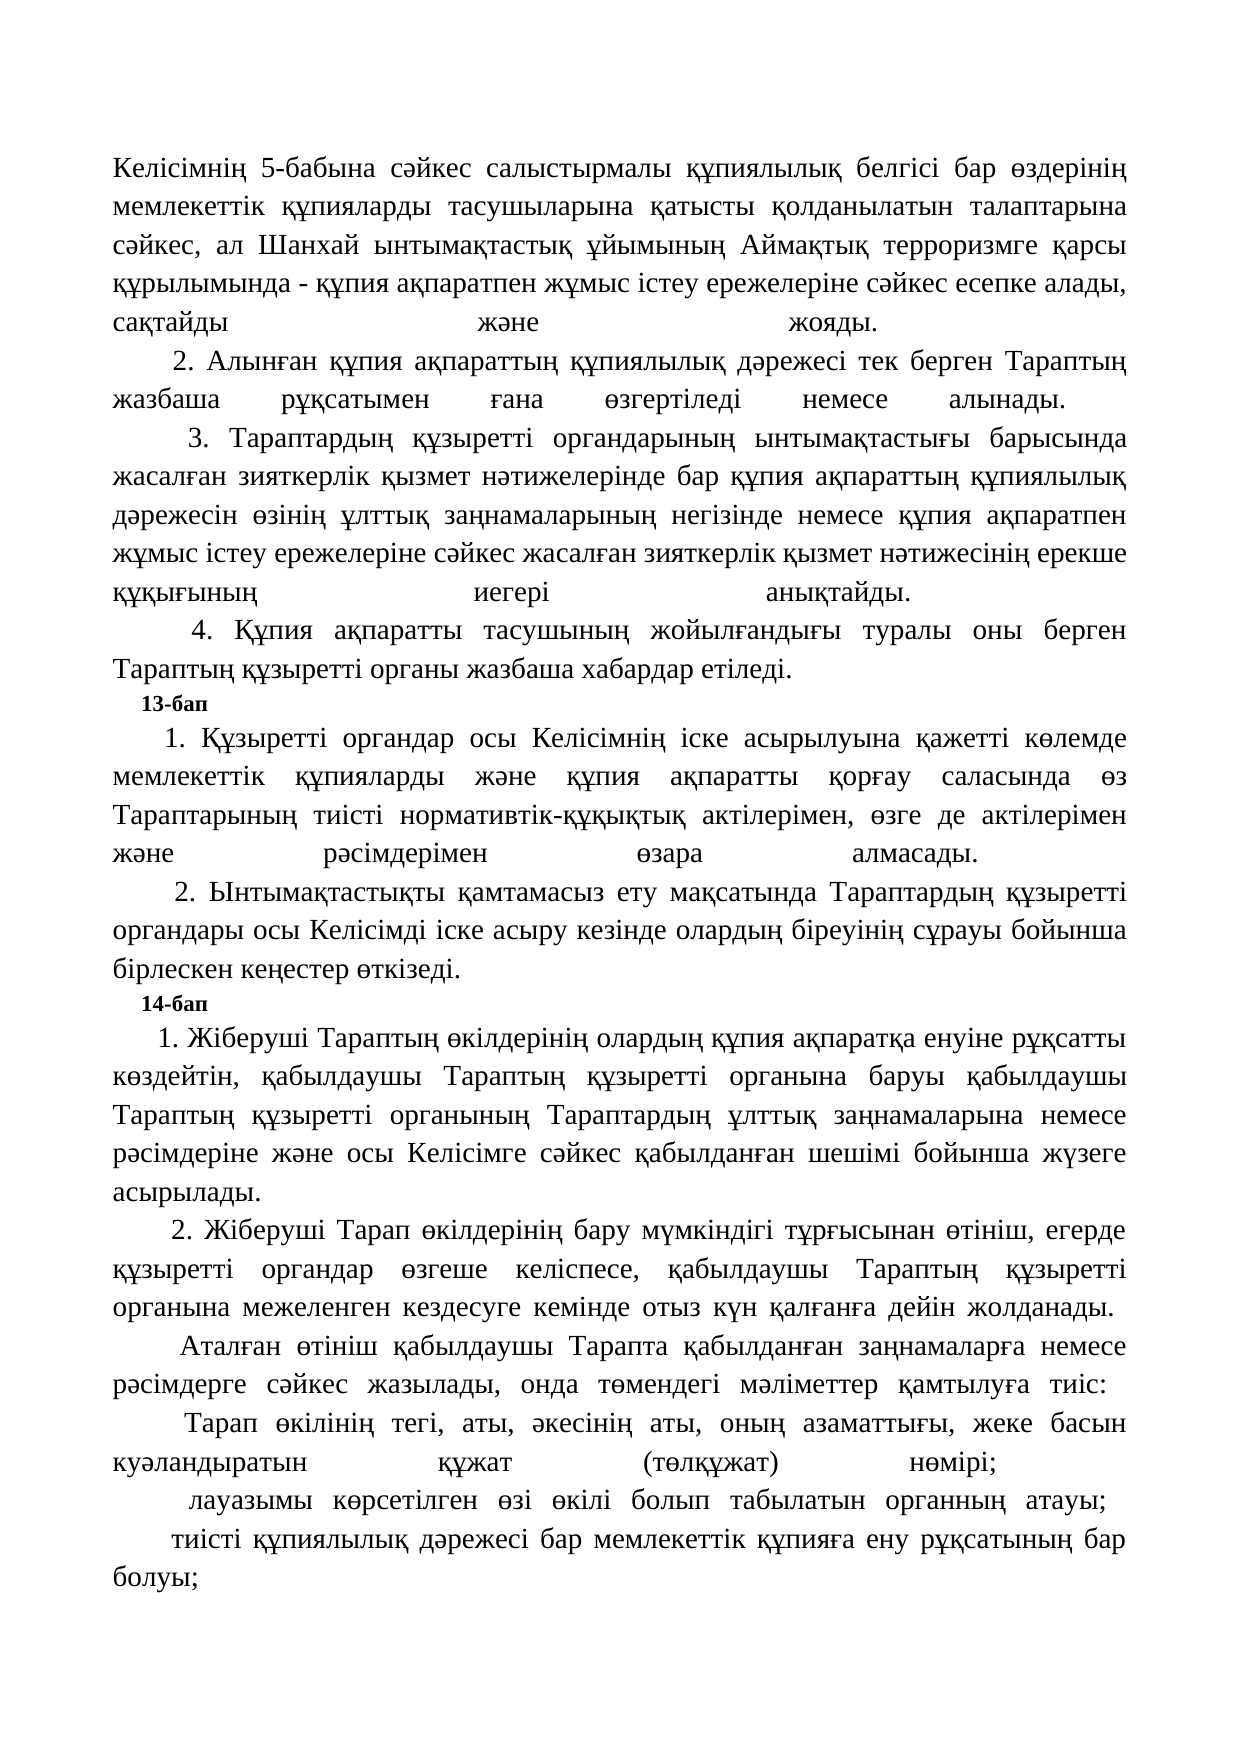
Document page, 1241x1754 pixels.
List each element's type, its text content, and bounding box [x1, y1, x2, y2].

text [112, 150, 1128, 684]
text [112, 1020, 1128, 1593]
text 14-бап [112, 989, 1128, 1016]
text 13-бап [112, 689, 1128, 716]
text 1. Құзыреттi органдар осы Келiсiмнiң iске асырылуына қажеттi көлемде мемлекеттiк құпияларды және құпия ақпаратты қорғау саласында өз Тараптарының тиiстi нормативтiк-құқықтық актiлерiмен, өзге де актiлерiмен және рәсiмдерiмен өзара алмасады. 2. Ынтымақтастықты қамтамасыз ету мақсатында Тараптардың құзыреттi органдары осы Келiсiмдi iске асыру кезiнде олардың бiреуiнiң сұрауы бойынша бiрлескен кеңестер өткiзедi. [112, 720, 1128, 984]
